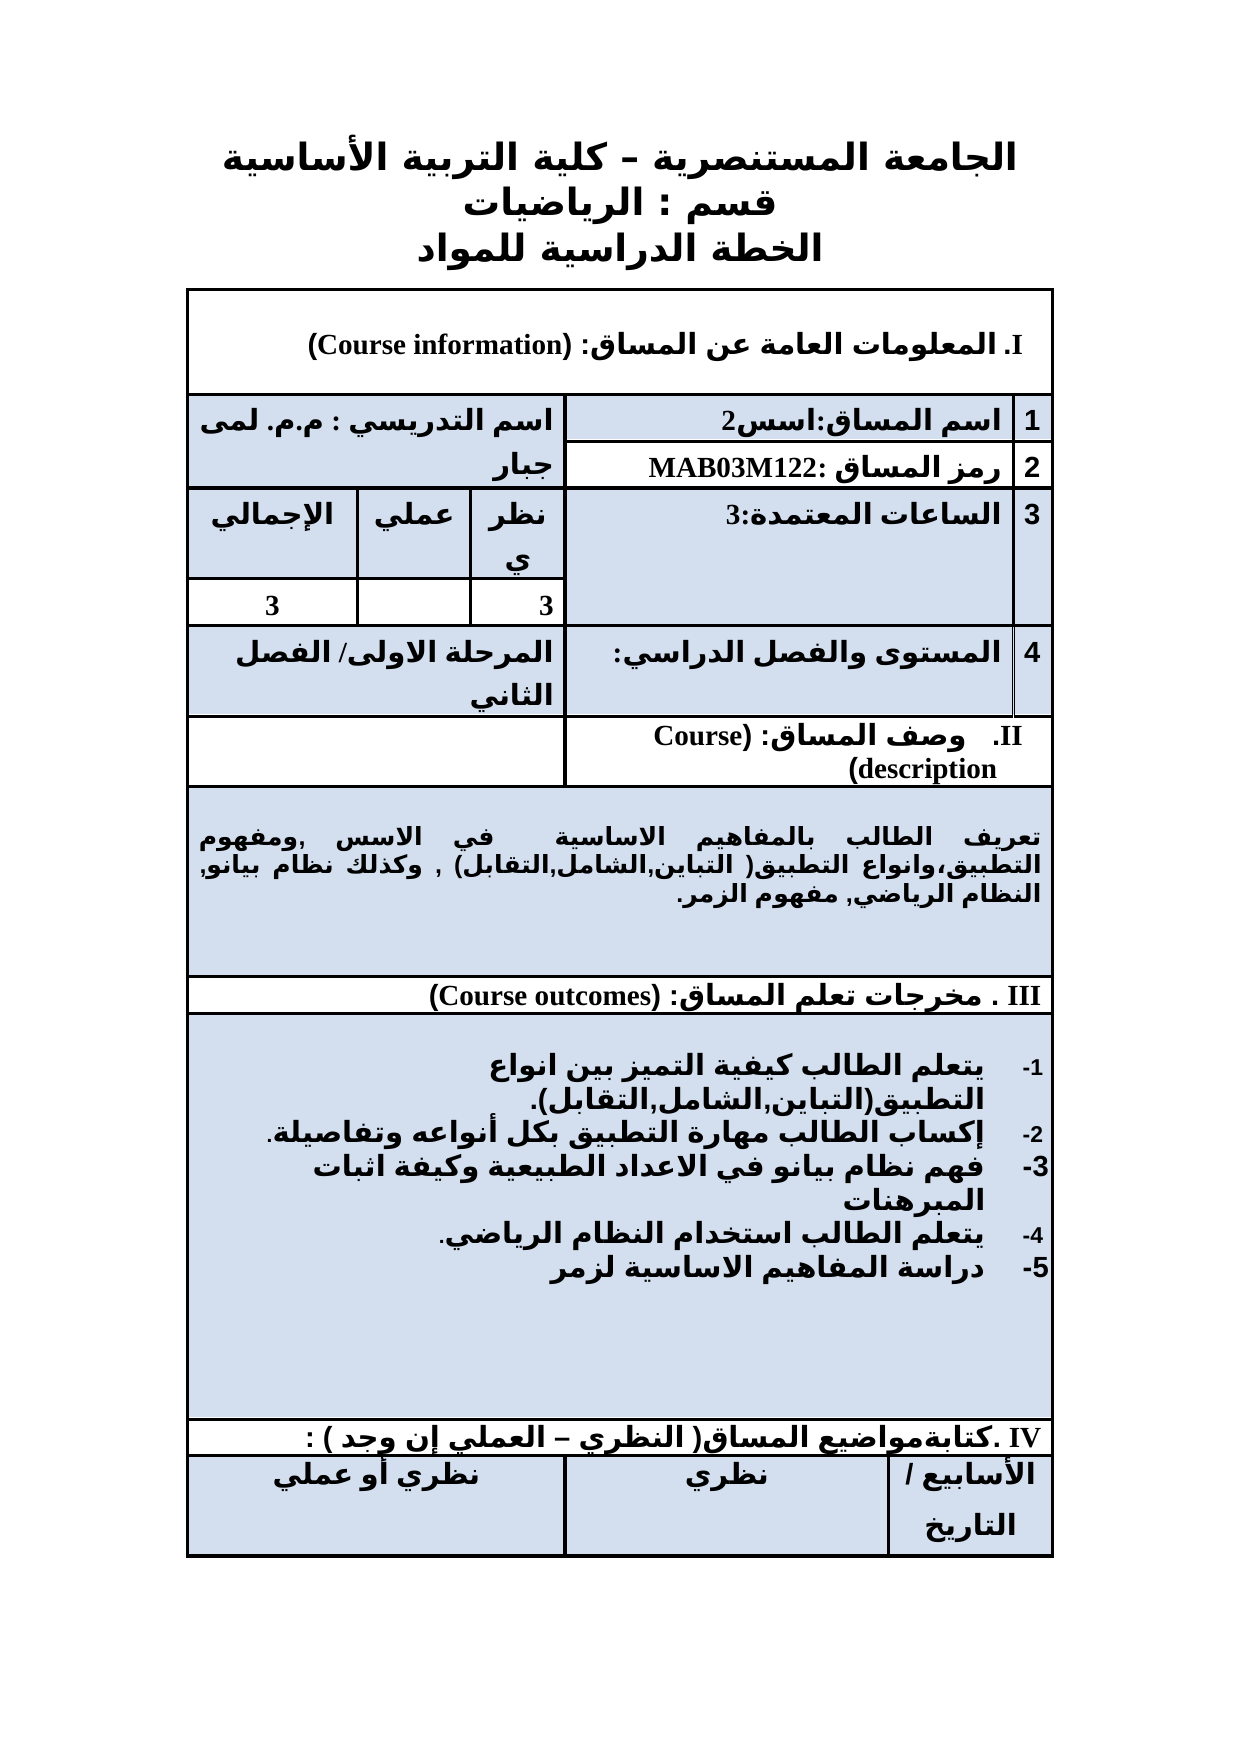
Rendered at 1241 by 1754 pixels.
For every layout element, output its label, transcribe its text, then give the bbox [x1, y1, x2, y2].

table_cell اسم المساق:اسس2 [567, 396, 1012, 439]
text قسم : الرياضيات [187, 196, 621, 221]
table_cell اسم التدريسي : م.م. لمى جبار [189, 396, 563, 486]
table_cell نظري [567, 1457, 887, 1554]
text الخطة الدراسية للمواد [465, 242, 1053, 267]
table_cell 2 [1015, 443, 1051, 486]
table_cell الإجمالي [189, 490, 356, 577]
table_cell [359, 580, 469, 624]
table_cell III . مخرجات تعلم المساق: (Course outcomes) [189, 978, 1051, 1012]
table_cell 3 [1015, 490, 1051, 624]
table_cell 3 [189, 580, 356, 624]
text الجامعة المستنصرية – كلية التربية الأساسية [468, 150, 846, 175]
text قسم : الرياضيات [608, 196, 1053, 221]
table_header المعلومات العامة عن المساق: (Course information) [189, 291, 1051, 393]
table_cell نظري أو عملي [189, 1457, 563, 1554]
table_cell رمز المساق :MAB03M122 [567, 443, 1012, 486]
table_cell [189, 718, 563, 785]
table_cell المستوى والفصل الدراسي: [567, 627, 1012, 714]
table_cell 4 [1015, 627, 1051, 714]
table_cell المرحلة الاولى/ الفصل الثاني [189, 627, 563, 714]
table_cell الأسابيع / التاريخ [890, 1457, 1051, 1554]
table_cell IV .كتابةمواضيع المساق( النظري – العملي إن وجد ) : [189, 1421, 1051, 1454]
table_cell نظري [472, 490, 563, 577]
text الخطة الدراسية للمواد [187, 242, 501, 267]
text الجامعة المستنصرية – كلية التربية الأساسية [187, 150, 496, 175]
table_cell 1 [1015, 396, 1051, 439]
table_cell يتعلم الطالب كيفية التميز بين انواع التطبيق(التباين,الشامل,التقابل). إكساب الطالب مهارة التطبيق بكل أنواعه وتفاصيلة. فهم نظام بيانو في الاعداد الطبيعية وكيفة اثبات المبرهنات يتعلم الطالب استخدام النظام الرياضي. دراسة المفاهيم الاساسية لزمر [189, 1015, 1051, 1417]
table_cell عملي [359, 490, 469, 577]
text الجامعة المستنصرية – كلية التربية الأساسية [703, 150, 1053, 175]
table_cell الساعات المعتمدة:3 [567, 490, 1012, 624]
table_cell وصف المساق: (Course description) [567, 715, 1051, 785]
table_cell تعريف الطالب بالمفاهيم الاساسية في الاسس ,ومفهوم التطبيق،وانواع التطبيق( التباين,الشامل,التقابل) , وكذلك نظام بيانو, النظام الرياضي, مفهوم الزمر. [189, 788, 1051, 975]
table_cell 3 [472, 580, 563, 624]
